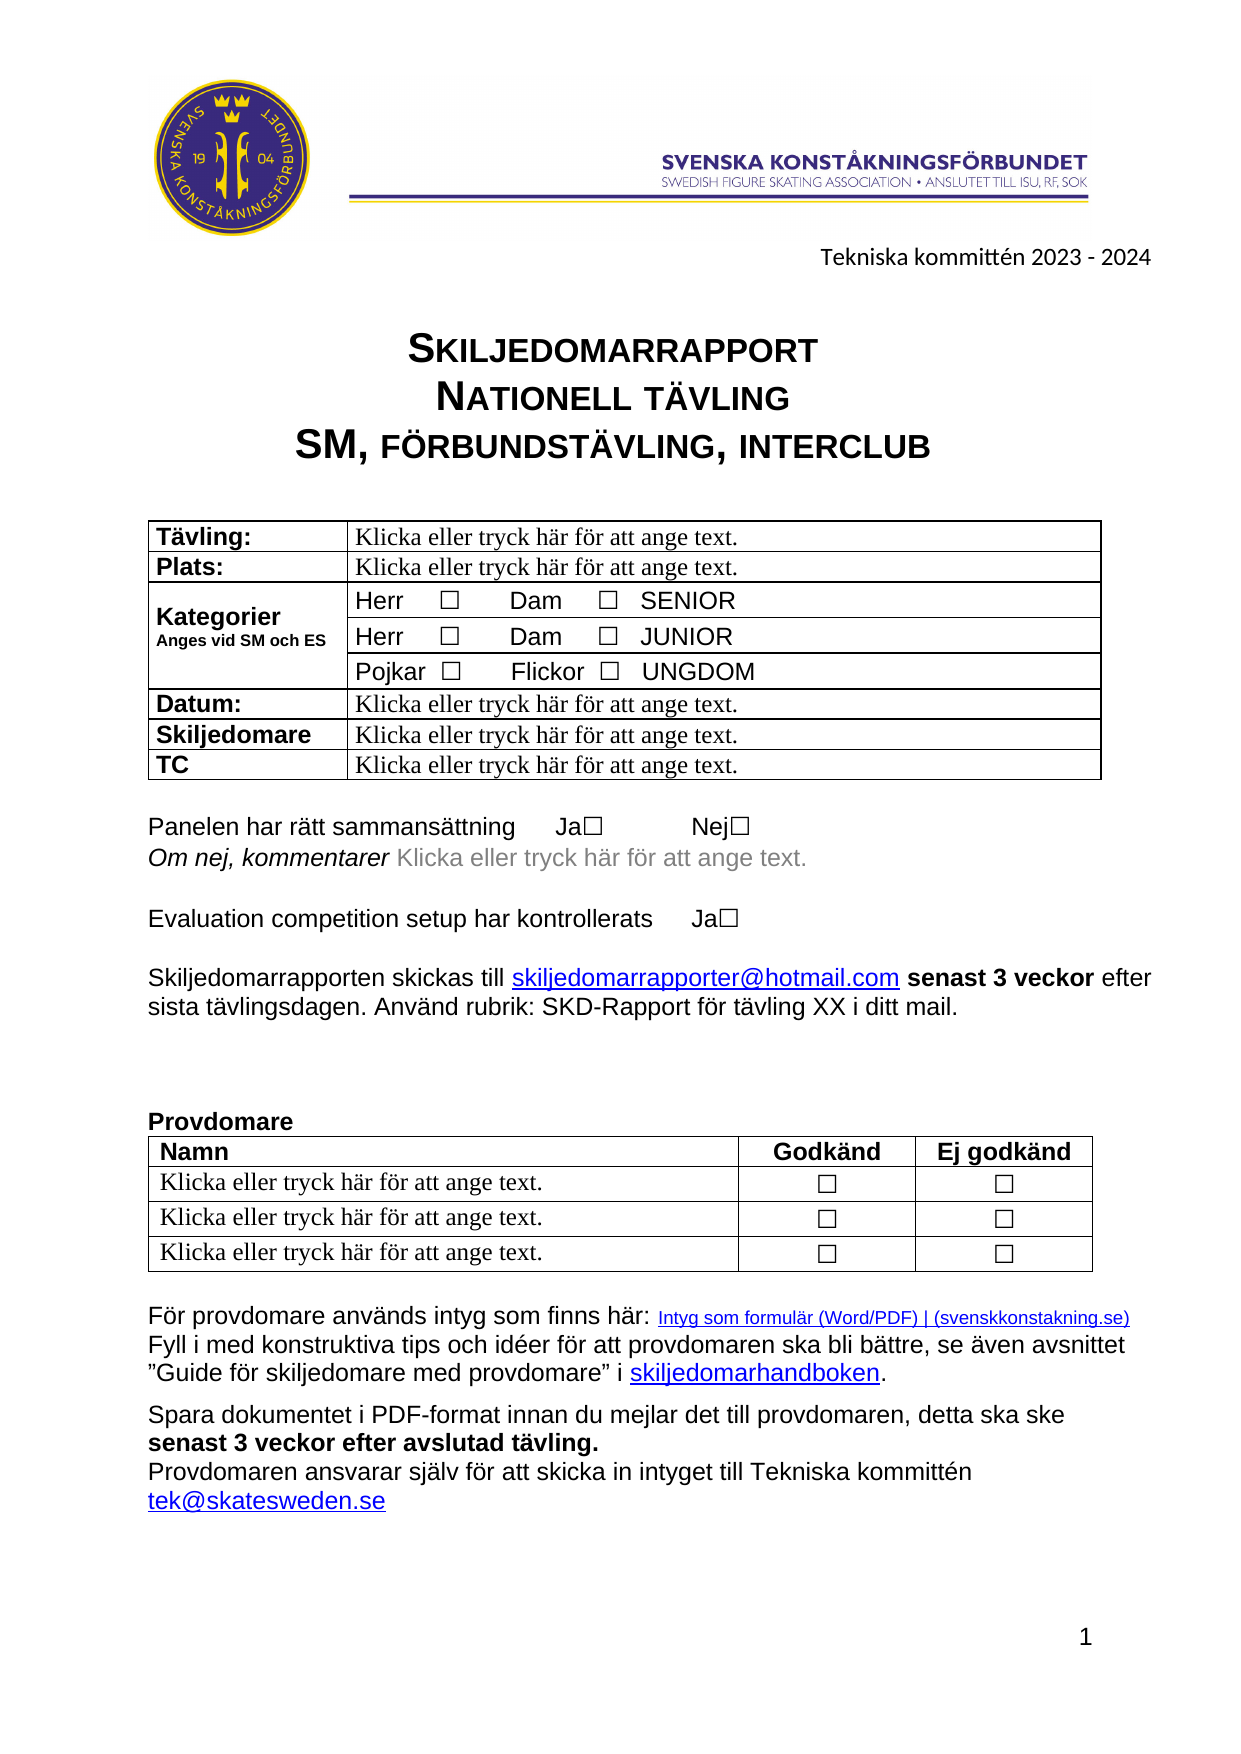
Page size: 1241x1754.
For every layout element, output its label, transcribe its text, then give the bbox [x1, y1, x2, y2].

table_header Ej godkänd [916, 1137, 1092, 1166]
table_header Namn [149, 1137, 738, 1166]
table_header Tävling: [149, 522, 347, 551]
text För provdomare används intyg som finns här: Intyg som formulär (Word/PDF) | (svenskkonstakning.se) [148, 1301, 1152, 1329]
text Spara dokumentet i PDF-format innan du mejlar det till provdomaren, detta ska ske senast 3 veckor efter avslutad tävling. [148, 1399, 1152, 1457]
table_cell TC [149, 750, 347, 779]
table_cell Skiljedomare [149, 720, 347, 748]
subtitle Skiljedomarrapport [133, 324, 1093, 372]
table_cell Pojkar Flickor UNGDOM [348, 654, 1100, 688]
text Skiljedomarrapporten skickas till skiljedomarrapporter@hotmail.com senast 3 veckor efter sista tävlingsdagen. Använd rubrik: SKD-Rapport för tävling XX i ditt mail. [148, 963, 1152, 1021]
table_cell Plats: [149, 552, 347, 581]
subtitle SM, förbundstävling, interclub [133, 420, 1093, 468]
table_cell Kategorier Anges vid SM och ES [149, 583, 347, 688]
text Provdomare [148, 1107, 1152, 1136]
table_header Godkänd [739, 1137, 915, 1166]
text Fyll i med konstruktiva tips och idéer för att provdomaren ska bli bättre, se även avsnittet ”Guide för skiljedomare med provdomare” i skiljedomarhandboken. [148, 1329, 1152, 1387]
text Om nej, kommentarer [148, 843, 1152, 872]
picture [147, 75, 1093, 241]
table_cell Datum: [149, 690, 347, 718]
subtitle Nationell tävling [133, 372, 1093, 420]
text Provdomaren ansvarar själv för att skicka in intyget till Tekniska kommittén tek@skatesweden.se [148, 1457, 1152, 1514]
table_cell Herr Dam JUNIOR [348, 618, 1100, 652]
text Panelen har rätt sammansättning Ja Nej [148, 809, 1152, 843]
text Evaluation competition setup har kontrollerats Ja [148, 901, 1152, 935]
table_cell Herr Dam SENIOR [348, 583, 1100, 617]
